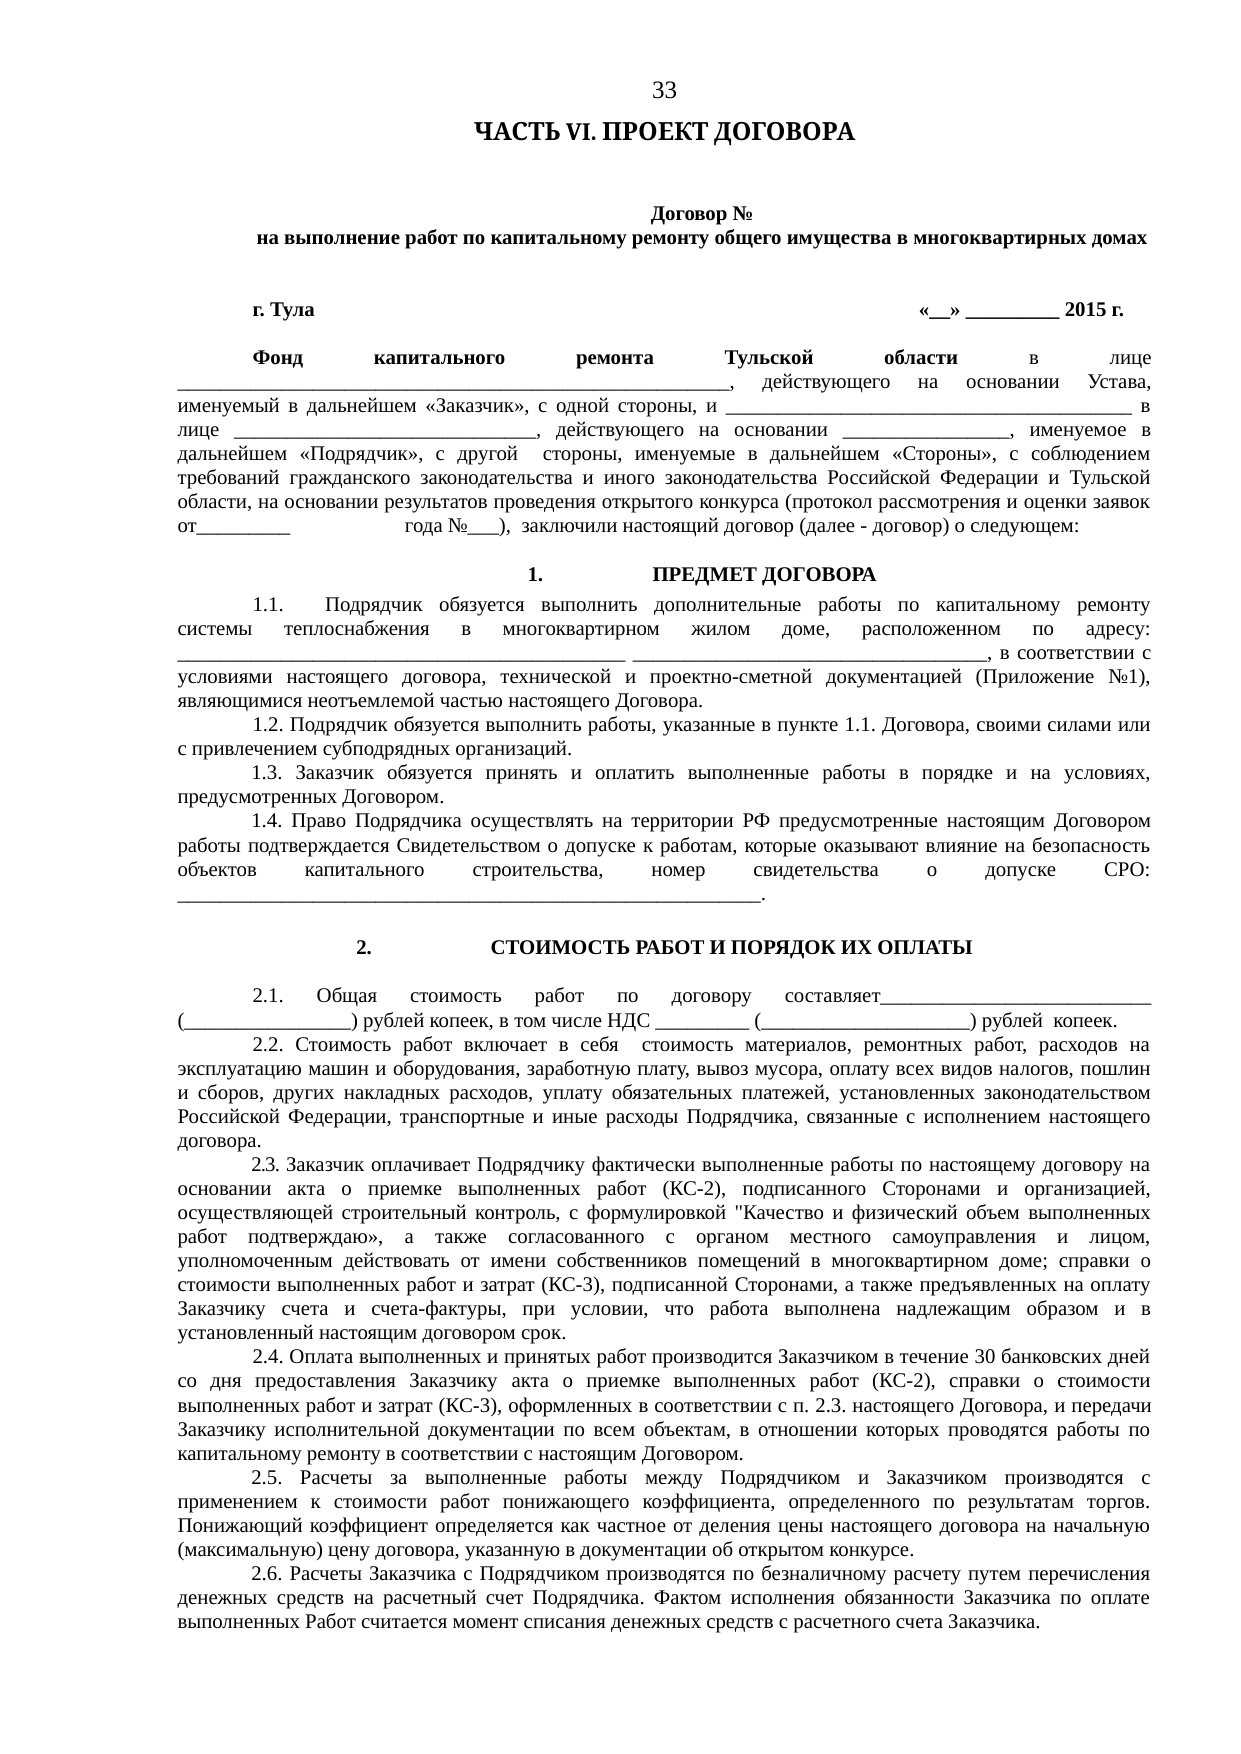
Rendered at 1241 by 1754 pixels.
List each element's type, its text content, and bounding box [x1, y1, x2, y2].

text 2.1. Общая стоимость работ по договору составляет__________________________ (________________) рублей копеек, в том числе НДС _________ (____________________) рублей копеек. [177, 983, 1152, 1032]
text Договор № [177, 201, 1152, 225]
list Подрядчик обязуется выполнить дополнительные работы по капитальному ремонту системы теплоснабжения в многоквартирном жилом доме, расположенном по адресу: ___________________________________________ __________________________________, в соответствии с условиями настоящего договора, технической и проектно-сметной документацией (Приложение №1), являющимися неотъемлемой частью настоящего Договора. [177, 592, 1152, 712]
text 1. ПРЕДМЕТ ДОГОВОРА [177, 562, 1152, 586]
text 1.3. Заказчик обязуется принять и оплатить выполненные работы в порядке и на условиях, предусмотренных Договором. [177, 760, 1152, 808]
text 2.3. Заказчик оплачивает Подрядчику фактически выполненные работы по настоящему договору на основании акта о приемке выполненных работ (КС-2), подписанного Сторонами и организацией, осуществляющей строительный контроль, с формулировкой "Качество и физический объем выполненных работ подтверждаю», а также согласованного с органом местного самоуправления и лицом, уполномоченным действовать от имени собственников помещений в многоквартирном доме; справки о стоимости выполненных работ и затрат (КС-3), подписанной Сторонами, а также предъявленных на оплату Заказчику счета и счета-фактуры, при условии, что работа выполнена надлежащим образом и в установленный настоящим договором срок. [177, 1152, 1152, 1344]
text 2.5. Расчеты за выполненные работы между Подрядчиком и Заказчиком производятся с применением к стоимости работ понижающего коэффициента, определенного по результатам торгов. Понижающий коэффициент определяется как частное от деления цены настоящего договора на начальную (максимальную) цену договора, указанную в документации об открытом конкурсе. [177, 1465, 1152, 1561]
text на выполнение работ по капитальному ремонту общего имущества в многоквартирных домах [177, 225, 1152, 249]
text 2.6. Расчеты Заказчика с Подрядчиком производятся по безналичному расчету путем перечисления денежных средств на расчетный счет Подрядчика. Фактом исполнения обязанности Заказчика по оплате выполненных Работ считается момент списания денежных средств с расчетного счета Заказчика. [177, 1561, 1152, 1633]
text 2.4. Оплата выполненных и принятых работ производится Заказчиком в течение 30 банковских дней со дня предоставления Заказчику акта о приемке выполненных работ (КС-2), справки о стоимости выполненных работ и затрат (КС-3), оформленных в соответствии с п. 2.3. настоящего Договора, и передачи Заказчику исполнительной документации по всем объектам, в отношении которых проводятся работы по капитальному ремонту в соответствии с настоящим Договором. [177, 1344, 1152, 1465]
subtitle ЧАСТЬ VI. ПРОЕКТ ДОГОВОРА [177, 118, 1152, 147]
text Фонд капитального ремонта Тульской области в лице _____________________________________________________, действующего на основании Устава, именуемый в дальнейшем «Заказчик», с одной стороны, и _______________________________________ в лице _____________________________, действующего на основании ________________, именуемое в дальнейшем «Подрядчик», с другой стороны, именуемые в дальнейшем «Стороны», с соблюдением требований гражданского законодательства и иного законодательства Российской Федерации и Тульской области, на основании результатов проведения открытого конкурса (протокол рассмотрения и оценки заявок от_________ года №___), заключили настоящий договор (далее - договор) о следующем: [177, 345, 1152, 537]
text 1.2. Подрядчик обязуется выполнить работы, указанные в пункте 1.1. Договора, своими силами или с привлечением субподрядных организаций. [177, 712, 1152, 760]
text 2.2. Стоимость работ включает в себя стоимость материалов, ремонтных работ, расходов на эксплуатацию машин и оборудования, заработную плату, вывоз мусора, оплату всех видов налогов, пошлин и сборов, других накладных расходов, уплату обязательных платежей, установленных законодательством Российской Федерации, транспортные и иные расходы Подрядчика, связанные с исполнением настоящего договора. [177, 1032, 1152, 1152]
text г. Тула «__» _________ 2015 г. [177, 297, 1152, 321]
list СТОИМОСТЬ РАБОТ И ПОРЯДОК ИХ ОПЛАТЫ [177, 935, 1152, 959]
text 1.4. Право Подрядчика осуществлять на территории РФ предусмотренные настоящим Договором работы подтверждается Свидетельством о допуске к работам, которые оказывают влияние на безопасность объектов капитального строительства, номер свидетельства о допуске СРО: ________________________________________________________. [177, 808, 1152, 905]
